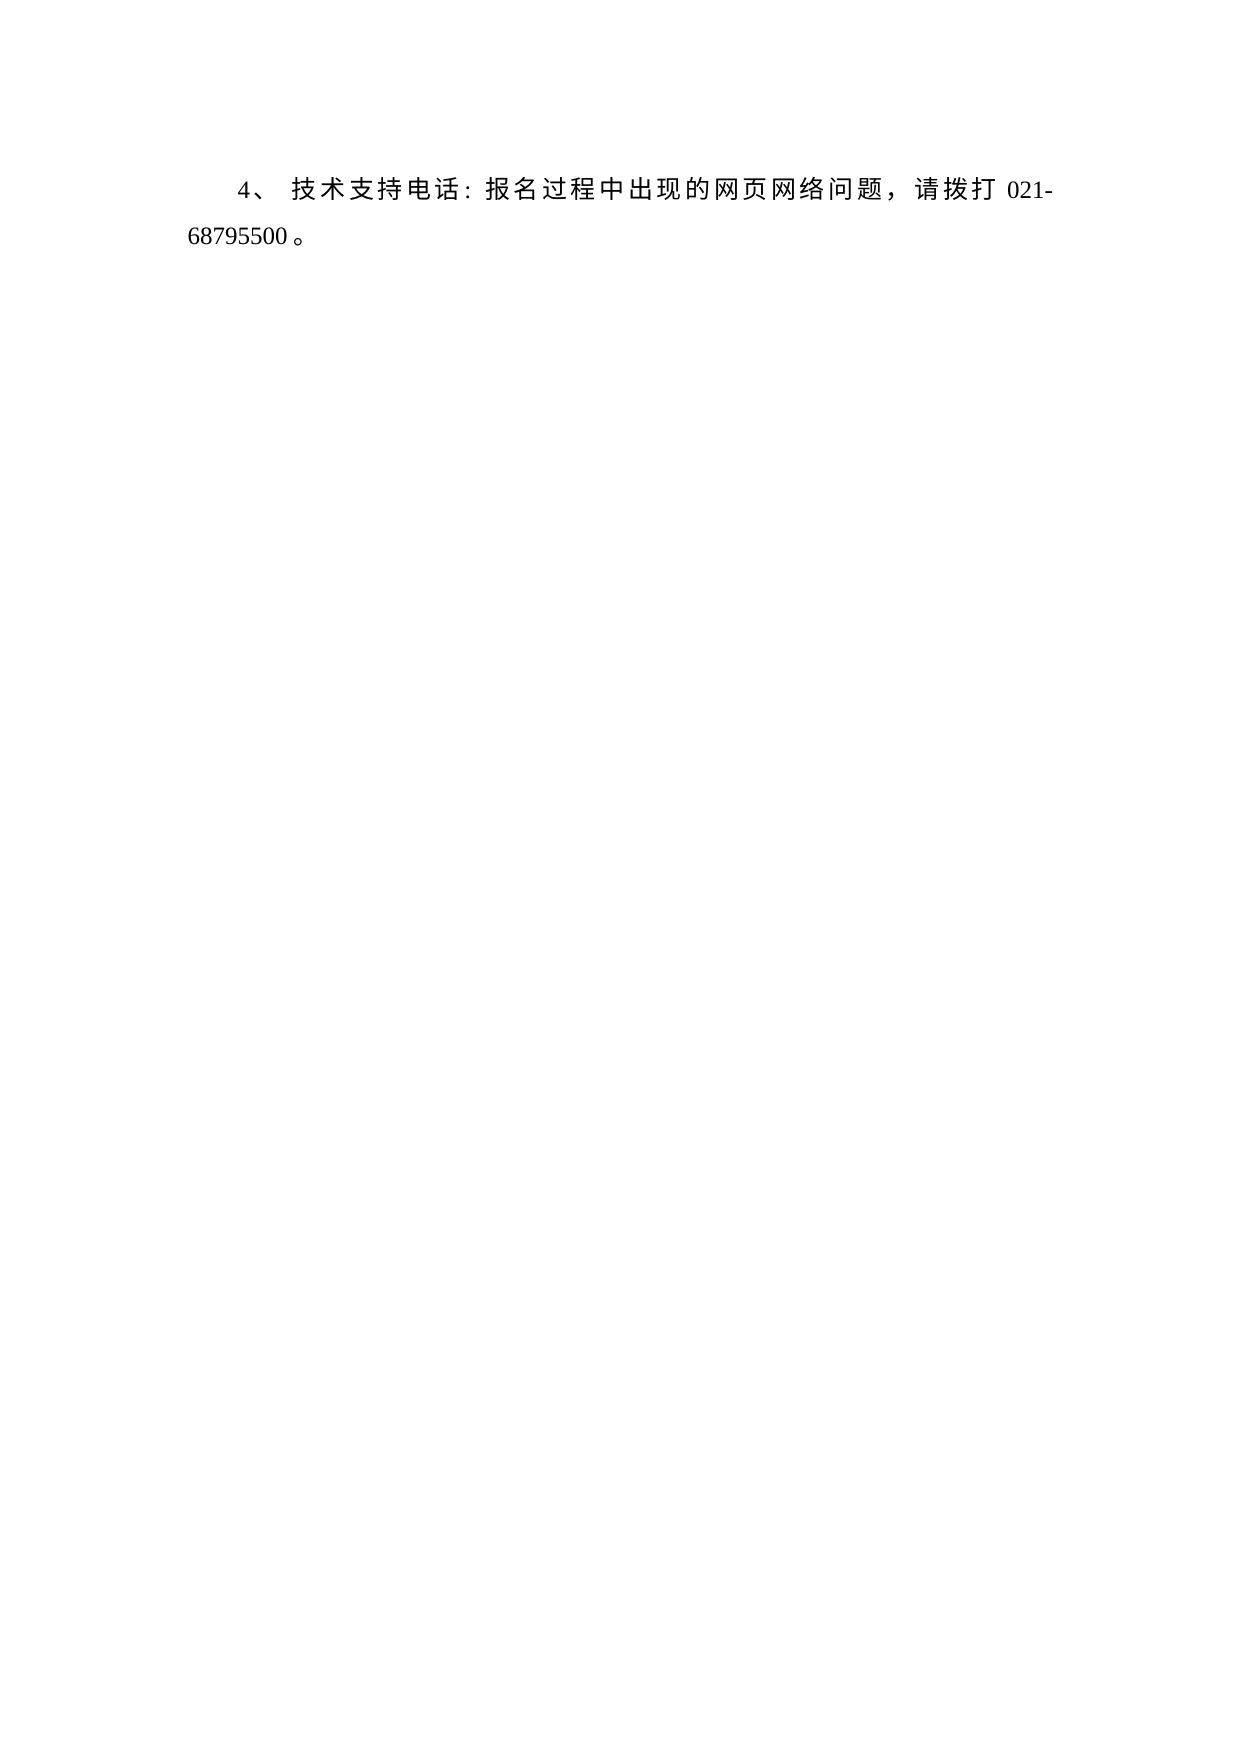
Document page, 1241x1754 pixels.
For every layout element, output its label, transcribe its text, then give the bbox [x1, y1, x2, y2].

text 4、 技术支持电话: 报名过程中出现的网页网络问题，请拨打021-68795500 。 [187, 162, 1053, 254]
